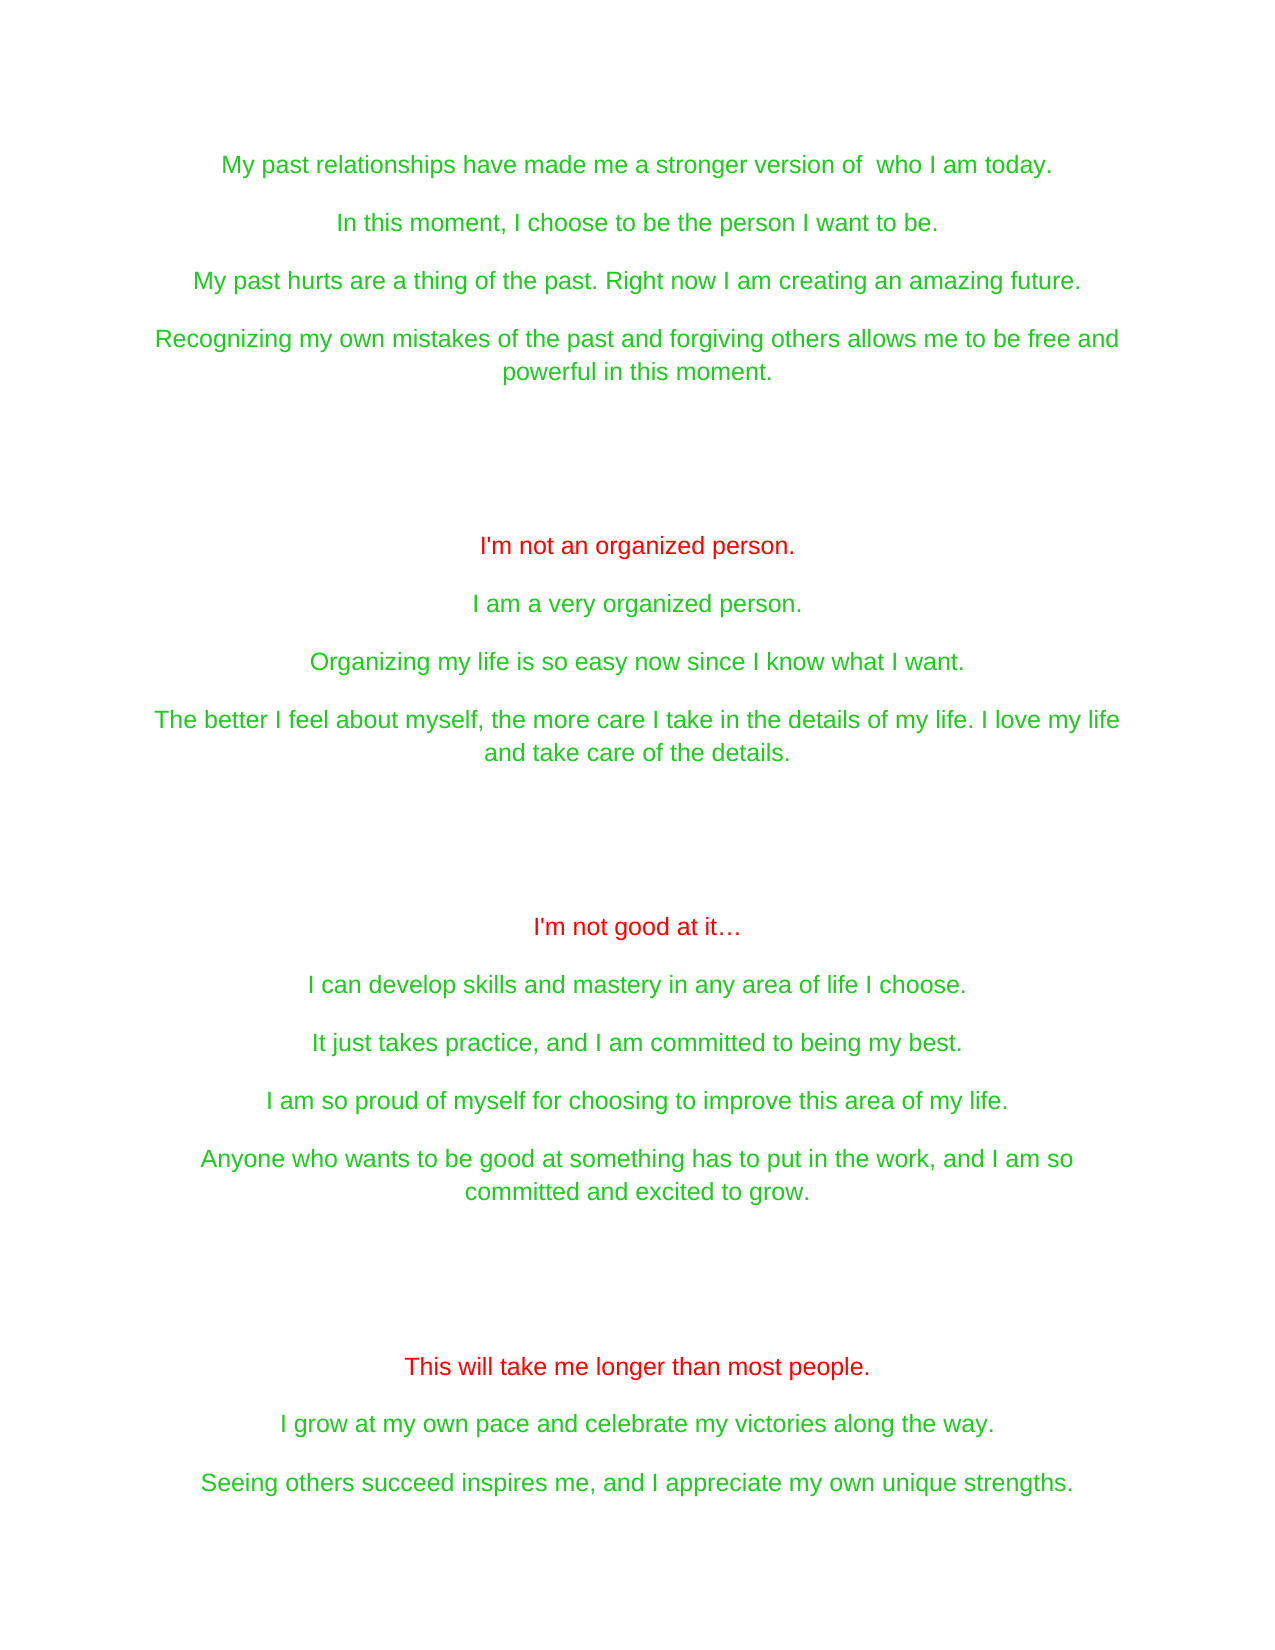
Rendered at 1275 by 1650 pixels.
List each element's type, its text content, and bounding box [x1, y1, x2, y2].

text I am so proud of myself for choosing to improve this area of my life. [150, 1086, 1125, 1115]
text Organizing my life is so easy now since I know what I want. [150, 647, 1125, 676]
text The better I feel about myself, the more care I take in the details of my life. I love my life and take care of the details. [150, 705, 1125, 767]
text I can develop skills and mastery in any area of life I choose. [150, 970, 1125, 999]
text It just takes practice, and I am committed to being my best. [150, 1028, 1125, 1057]
text Anyone who wants to be good at something has to put in the work, and I am so committed and excited to grow. [150, 1144, 1125, 1206]
text I'm not good at it… [150, 912, 1125, 941]
text Seeing others succeed inspires me, and I appreciate my own unique strengths. [150, 1467, 1125, 1496]
text My past relationships have made me a stronger version of who I am today. [150, 150, 1125, 179]
text In this moment, I choose to be the person I want to be. [150, 208, 1125, 237]
text My past hurts are a thing of the past. Right now I am creating an amazing future. [150, 266, 1125, 295]
text I grow at my own pace and celebrate my victories along the way. [150, 1409, 1125, 1438]
text Recognizing my own mistakes of the past and forgiving others allows me to be free and powerful in this moment. [150, 324, 1125, 386]
text This will take me longer than most people. [150, 1351, 1125, 1380]
text I'm not an organized person. [150, 531, 1125, 560]
text I am a very organized person. [150, 589, 1125, 618]
